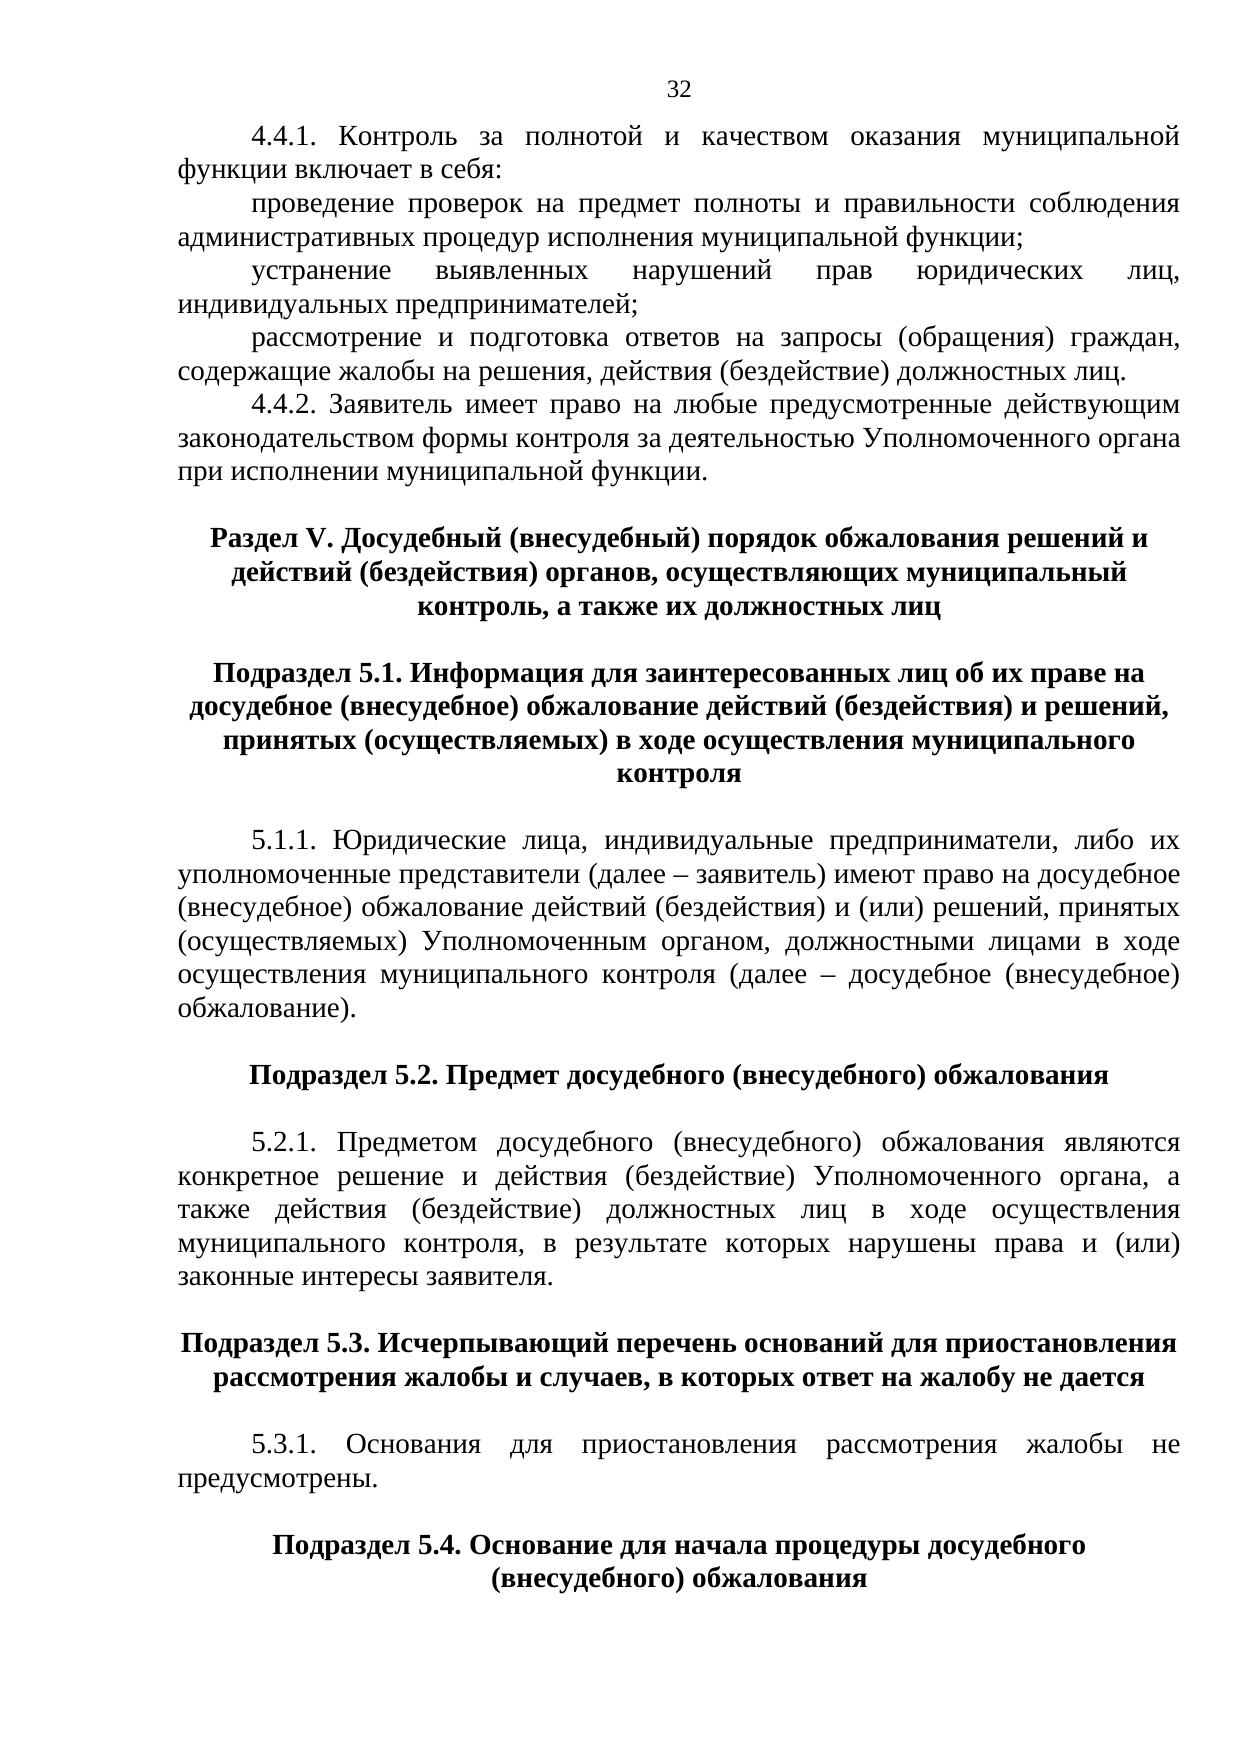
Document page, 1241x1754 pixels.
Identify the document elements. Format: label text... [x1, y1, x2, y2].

text досудебное (внесудебное) обжалование действий (бездействия) и решений, принятых (осуществляемых) в ходе осуществления муниципального [177, 688, 1181, 755]
text контроль, а также их должностных лиц [177, 588, 1181, 621]
text контроля [177, 755, 1181, 789]
text (внесудебного) обжалования [177, 1560, 1181, 1594]
text Подраздел 5.3. Исчерпывающий перечень оснований для приостановления рассмотрения жалобы и случаев, в которых ответ на жалобу не дается [177, 1326, 1181, 1393]
text Раздел V. Досудебный (внесудебный) порядок обжалования решений и [177, 521, 1181, 554]
text рассмотрение и подготовка ответов на запросы (обращения) граждан, содержащие жалобы на решения, действия (бездействие) должностных лиц. [177, 319, 1181, 386]
text Подраздел 5.2. Предмет досудебного (внесудебного) обжалования [177, 1057, 1181, 1091]
text 5.1.1. Юридические лица, индивидуальные предприниматели, либо их уполномоченные представители (далее – заявитель) имеют право на досудебное (внесудебное) обжалование действий (бездействия) и (или) решений, принятых (осуществляемых) Уполномоченным органом, должностными лицами в ходе осуществления муниципального контроля (далее – досудебное (внесудебное) обжалование). [177, 822, 1181, 1024]
text 4.4.1. Контроль за полнотой и качеством оказания муниципальной функции включает в себя: [177, 118, 1181, 185]
text устранение выявленных нарушений прав юридических лиц, индивидуальных предпринимателей; [177, 252, 1181, 319]
text 4.4.2. Заявитель имеет право на любые предусмотренные действующим законодательством формы контроля за деятельностью Уполномоченного органа при исполнении муниципальной функции. [177, 386, 1181, 487]
text проведение проверок на предмет полноты и правильности соблюдения административных процедур исполнения муниципальной функции; [177, 185, 1181, 252]
text Подраздел 5.4. Основание для начала процедуры досудебного [177, 1527, 1181, 1560]
text 5.2.1. Предметом досудебного (внесудебного) обжалования являются конкретное решение и действия (бездействие) Уполномоченного органа, а также действия (бездействие) должностных лиц в ходе осуществления муниципального контроля, в результате которых нарушены права и (или) законные интересы заявителя. [177, 1124, 1181, 1292]
text 5.3.1. Основания для приостановления рассмотрения жалобы не предусмотрены. [177, 1426, 1181, 1493]
text действий (бездействия) органов, осуществляющих муниципальный [177, 554, 1181, 588]
text Подраздел 5.1. Информация для заинтересованных лиц об их праве на [177, 655, 1181, 688]
